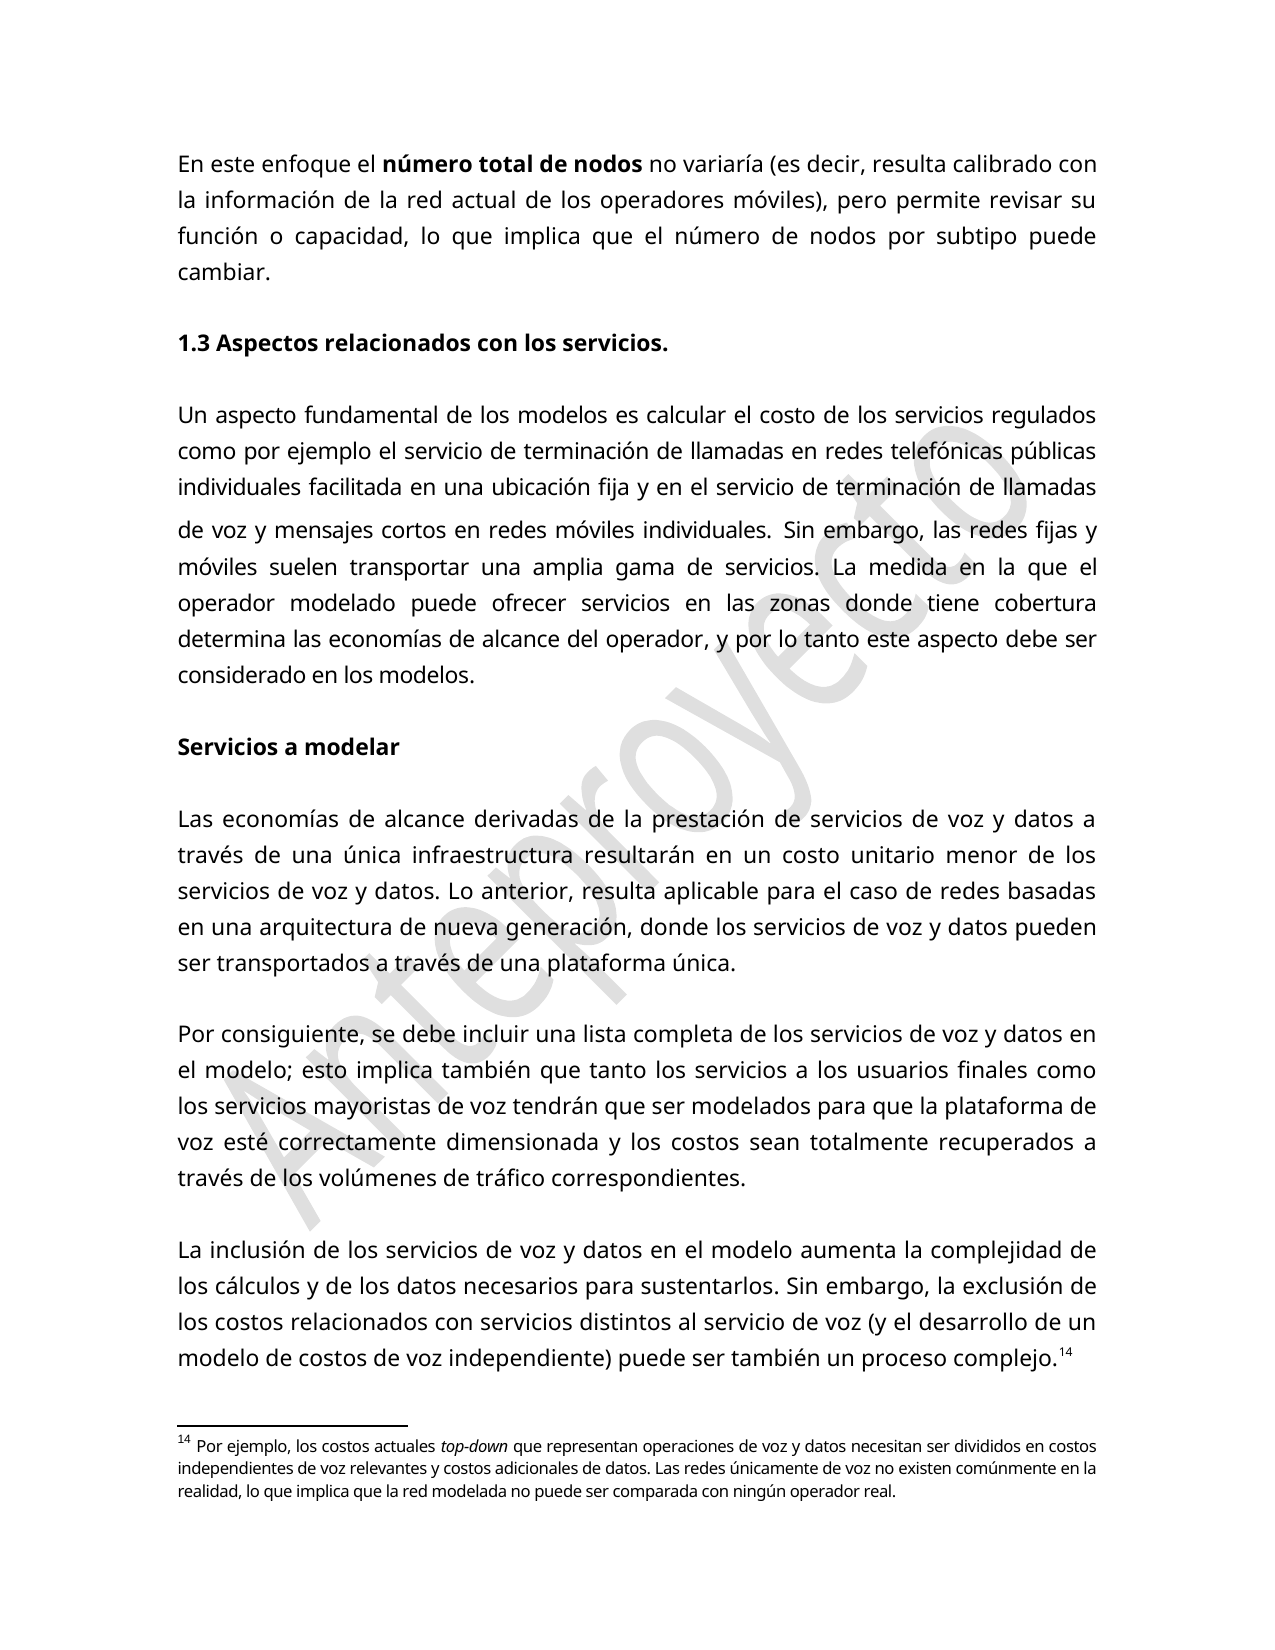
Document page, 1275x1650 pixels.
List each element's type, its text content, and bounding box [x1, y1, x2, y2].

text En este enfoque el número total de nodos no variaría (es decir, resulta calibrado con la información de la red actual de los operadores móviles), pero permite revisar su función o capacidad, lo que implica que el número de nodos por subtipo puede cambiar. [177, 148, 1098, 287]
text 1.3 Aspectos relacionados con los servicios. [177, 327, 1098, 359]
text Un aspecto fundamental de los modelos es calcular el costo de los servicios regulados como por ejemplo el servicio de terminación de llamadas en redes telefónicas públicas individuales facilitada en una ubicación fija y en el servicio de terminación de llamadas de voz y mensajes cortos en redes móviles individuales. Sin embargo, las redes fijas y móviles suelen transportar una amplia gama de servicios. La medida en la que el operador modelado puede ofrecer servicios en las zonas donde tiene cobertura determina las economías de alcance del operador, y por lo tanto este aspecto debe ser considerado en los modelos. [177, 399, 1098, 690]
text Las economías de alcance derivadas de la prestación de servicios de voz y datos a través de una única infraestructura resultarán en un costo unitario menor de los servicios de voz y datos. Lo anterior, resulta aplicable para el caso de redes basadas en una arquitectura de nueva generación, donde los servicios de voz y datos pueden ser transportados a través de una plataforma única. [177, 803, 1098, 978]
text Servicios a modelar [177, 731, 1098, 762]
text La inclusión de los servicios de voz y datos en el modelo aumenta la complejidad de los cálculos y de los datos necesarios para sustentarlos. Sin embargo, la exclusión de los costos relacionados con servicios distintos al servicio de voz (y el desarrollo de un modelo de costos de voz independiente) puede ser también un proceso complejo. [177, 1234, 1098, 1373]
text Por consiguiente, se debe incluir una lista completa de los servicios de voz y datos en el modelo; esto implica también que tanto los servicios a los usuarios finales como los servicios mayoristas de voz tendrán que ser modelados para que la plataforma de voz esté correctamente dimensionada y los costos sean totalmente recuperados a través de los volúmenes de tráfico correspondientes. [177, 1018, 1098, 1193]
